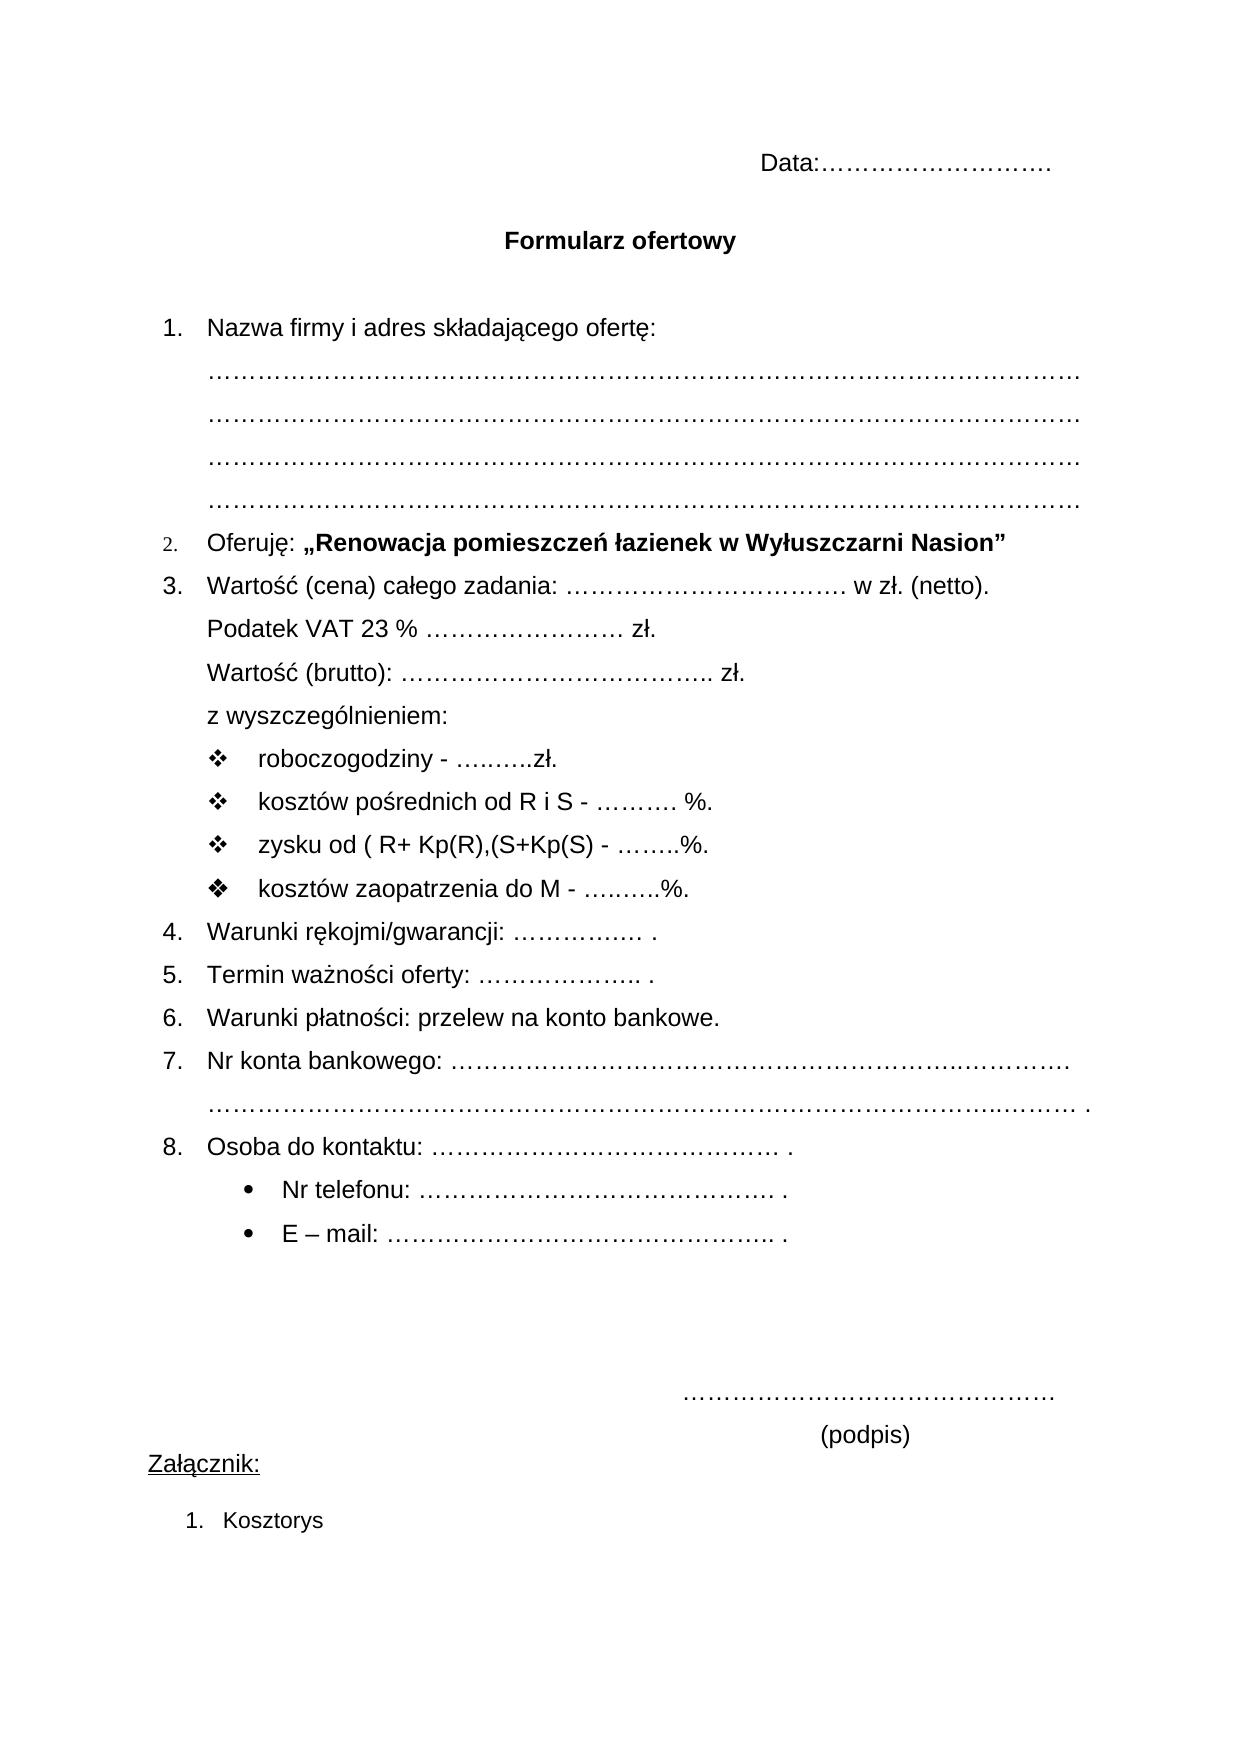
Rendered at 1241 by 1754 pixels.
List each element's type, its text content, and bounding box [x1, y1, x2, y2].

list E – mail: ……………………………………….. . [244, 1219, 1093, 1248]
list z wyszczególnieniem: [207, 701, 1093, 729]
text Wartość (cena) całego zadania: ……………………………. w zł. (netto). [162, 571, 1093, 600]
text Załącznik: [148, 1449, 1093, 1478]
text Warunki rękojmi/gwarancji: ………….… . [162, 917, 1093, 946]
list kosztów pośrednich od R i S - ………. %. [207, 787, 1093, 816]
list Wartość (brutto): ……………………………….. zł. [207, 658, 1093, 686]
text Termin ważności oferty: ……………….. . [162, 960, 1093, 989]
text Nr konta bankowego: ……………………………………………………..…………. [162, 1046, 1093, 1075]
list Podatek VAT 23 % …………………… zł. [207, 614, 1093, 643]
list Kosztorys [185, 1507, 1093, 1533]
text Oferuję: „Renowacja pomieszczeń łazienek w Wyłuszczarni Nasion” [162, 528, 1093, 557]
text Warunki płatności: przelew na konto bankowe. [162, 1003, 1093, 1032]
text (podpis) [148, 1421, 1093, 1449]
text Osoba do kontaktu: …………………………………… . [162, 1132, 1093, 1161]
list kosztów zaopatrzenia do M - …..…..%. [207, 873, 1093, 902]
text Data:………………………. [760, 148, 1093, 176]
text ……………………………………… [148, 1377, 1093, 1406]
list zysku od ( R+ Kp(R),(S+Kp(S) - ……..%. [207, 830, 1093, 859]
list roboczogodziny - …..…..zł. [207, 744, 1093, 773]
text Formularz ofertowy [148, 226, 1093, 255]
list Nr telefonu: ……………………………………. . [244, 1176, 1093, 1204]
text Nazwa firmy i adres składającego ofertę: [162, 313, 1093, 341]
list …………………………………………………………….……………………..……… . [207, 1089, 1093, 1118]
list …………………………………………………………………………………………………………………………………………………………………………………………………………………………………………………………………………………………………………………………………………………………………………………… [207, 356, 1093, 514]
